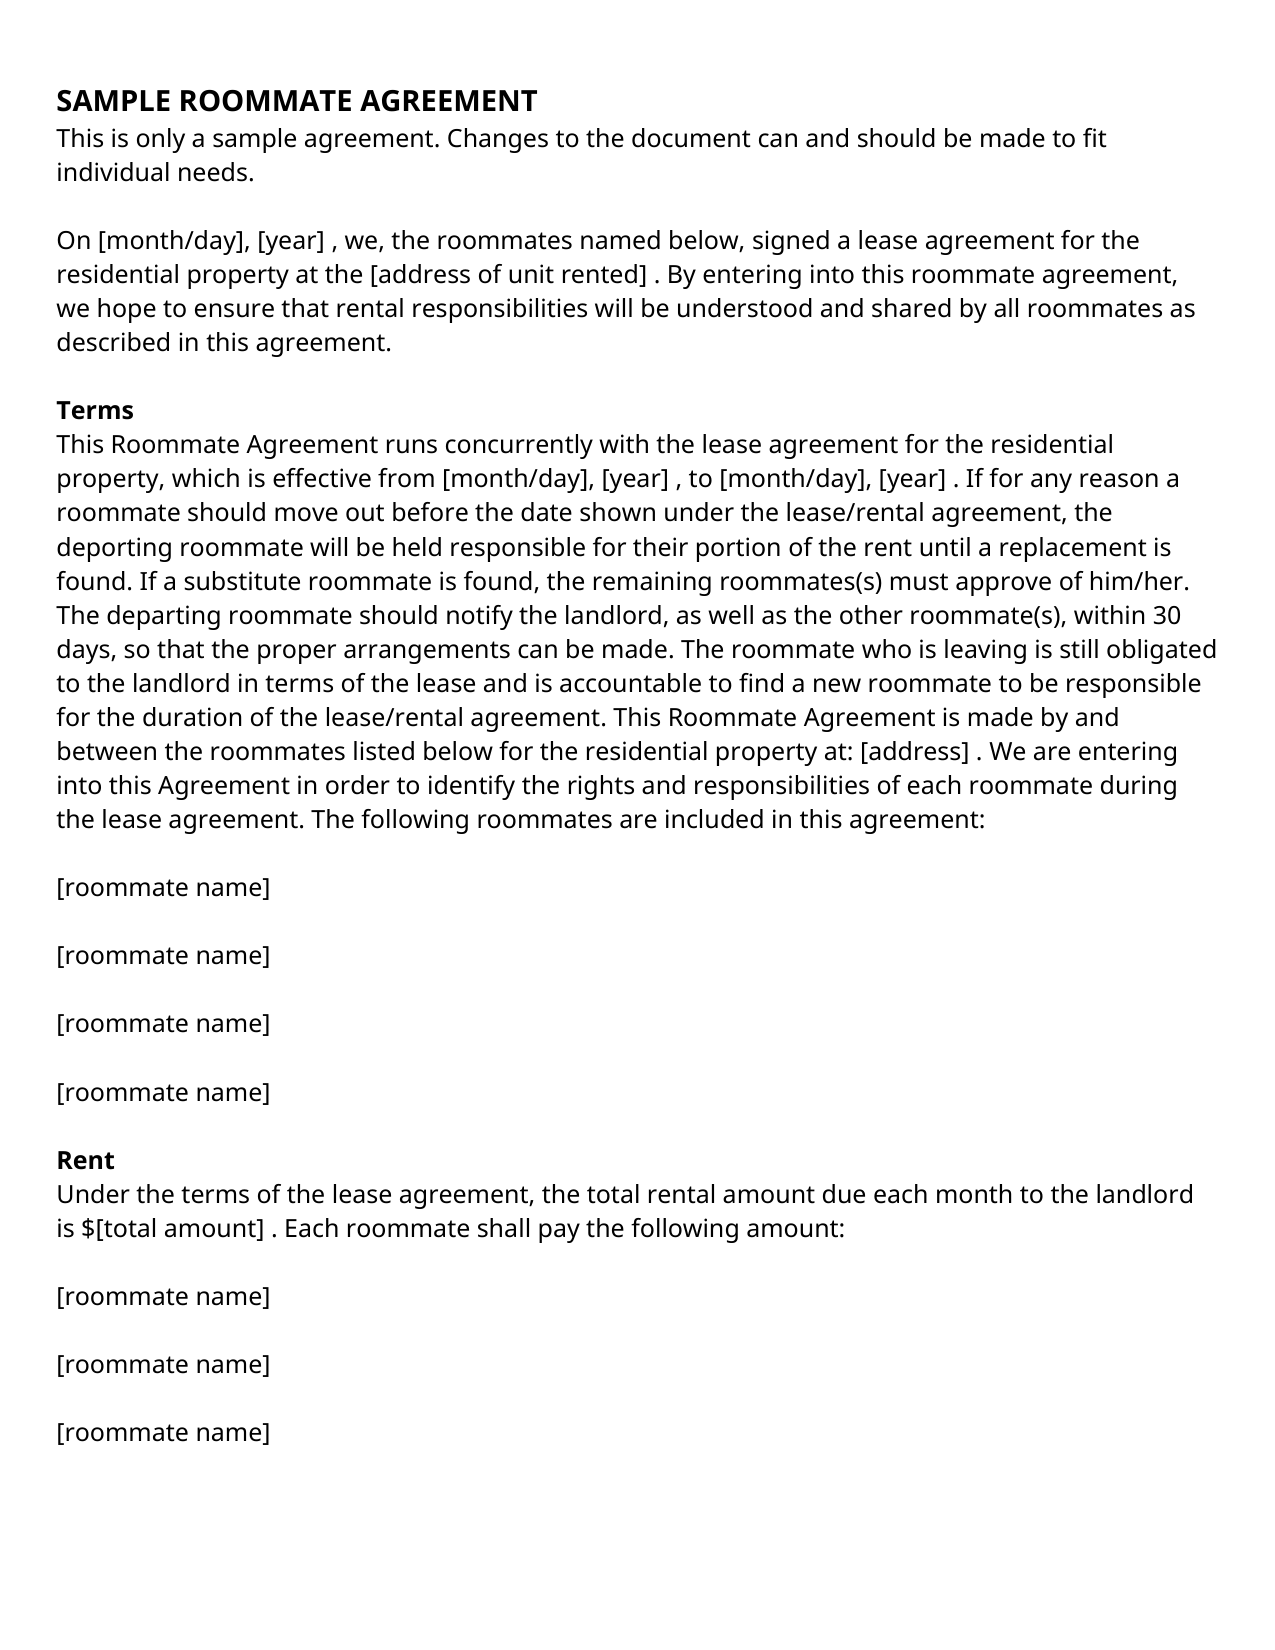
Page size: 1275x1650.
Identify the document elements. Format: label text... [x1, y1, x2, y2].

text Terms [56, 393, 1219, 427]
text SAMPLE ROOMMATE AGREEMENT [56, 81, 1219, 120]
text Under the terms of the lease agreement, the total rental amount due each month to the landlord is $[total amount] . Each roommate shall pay the following amount: [56, 1176, 1219, 1244]
text [roommate name] [56, 1074, 1219, 1108]
text On [month/day], [year] , we, the roommates named below, signed a lease agreement for the residential property at the [address of unit rented] . By entering into this roommate agreement, we hope to ensure that rental responsibilities will be understood and shared by all roommates as described in this agreement. [56, 223, 1219, 359]
text [roommate name] [56, 870, 1219, 904]
text This is only a sample agreement. Changes to the document can and should be made to fit individual needs. [56, 120, 1219, 188]
text [roommate name] [56, 1347, 1219, 1381]
text This Roommate Agreement runs concurrently with the lease agreement for the residential property, which is effective from [month/day], [year] , to [month/day], [year] . If for any reason a roommate should move out before the date shown under the lease/rental agreement, the deporting roommate will be held responsible for their portion of the rent until a replacement is found. If a substitute roommate is found, the remaining roommates(s) must approve of him/her. The departing roommate should notify the landlord, as well as the other roommate(s), within 30 days, so that the proper arrangements can be made. The roommate who is leaving is still obligated to the landlord in terms of the lease and is accountable to find a new roommate to be responsible for the duration of the lease/rental agreement. This Roommate Agreement is made by and between the roommates listed below for the residential property at: [address] . We are entering into this Agreement in order to identify the rights and responsibilities of each roommate during the lease agreement. The following roommates are included in this agreement: [56, 427, 1219, 836]
text [roommate name] [56, 938, 1219, 972]
text [roommate name] [56, 1006, 1219, 1040]
text [roommate name] [56, 1278, 1219, 1313]
text [roommate name] [56, 1415, 1219, 1449]
text Rent [56, 1142, 1219, 1176]
